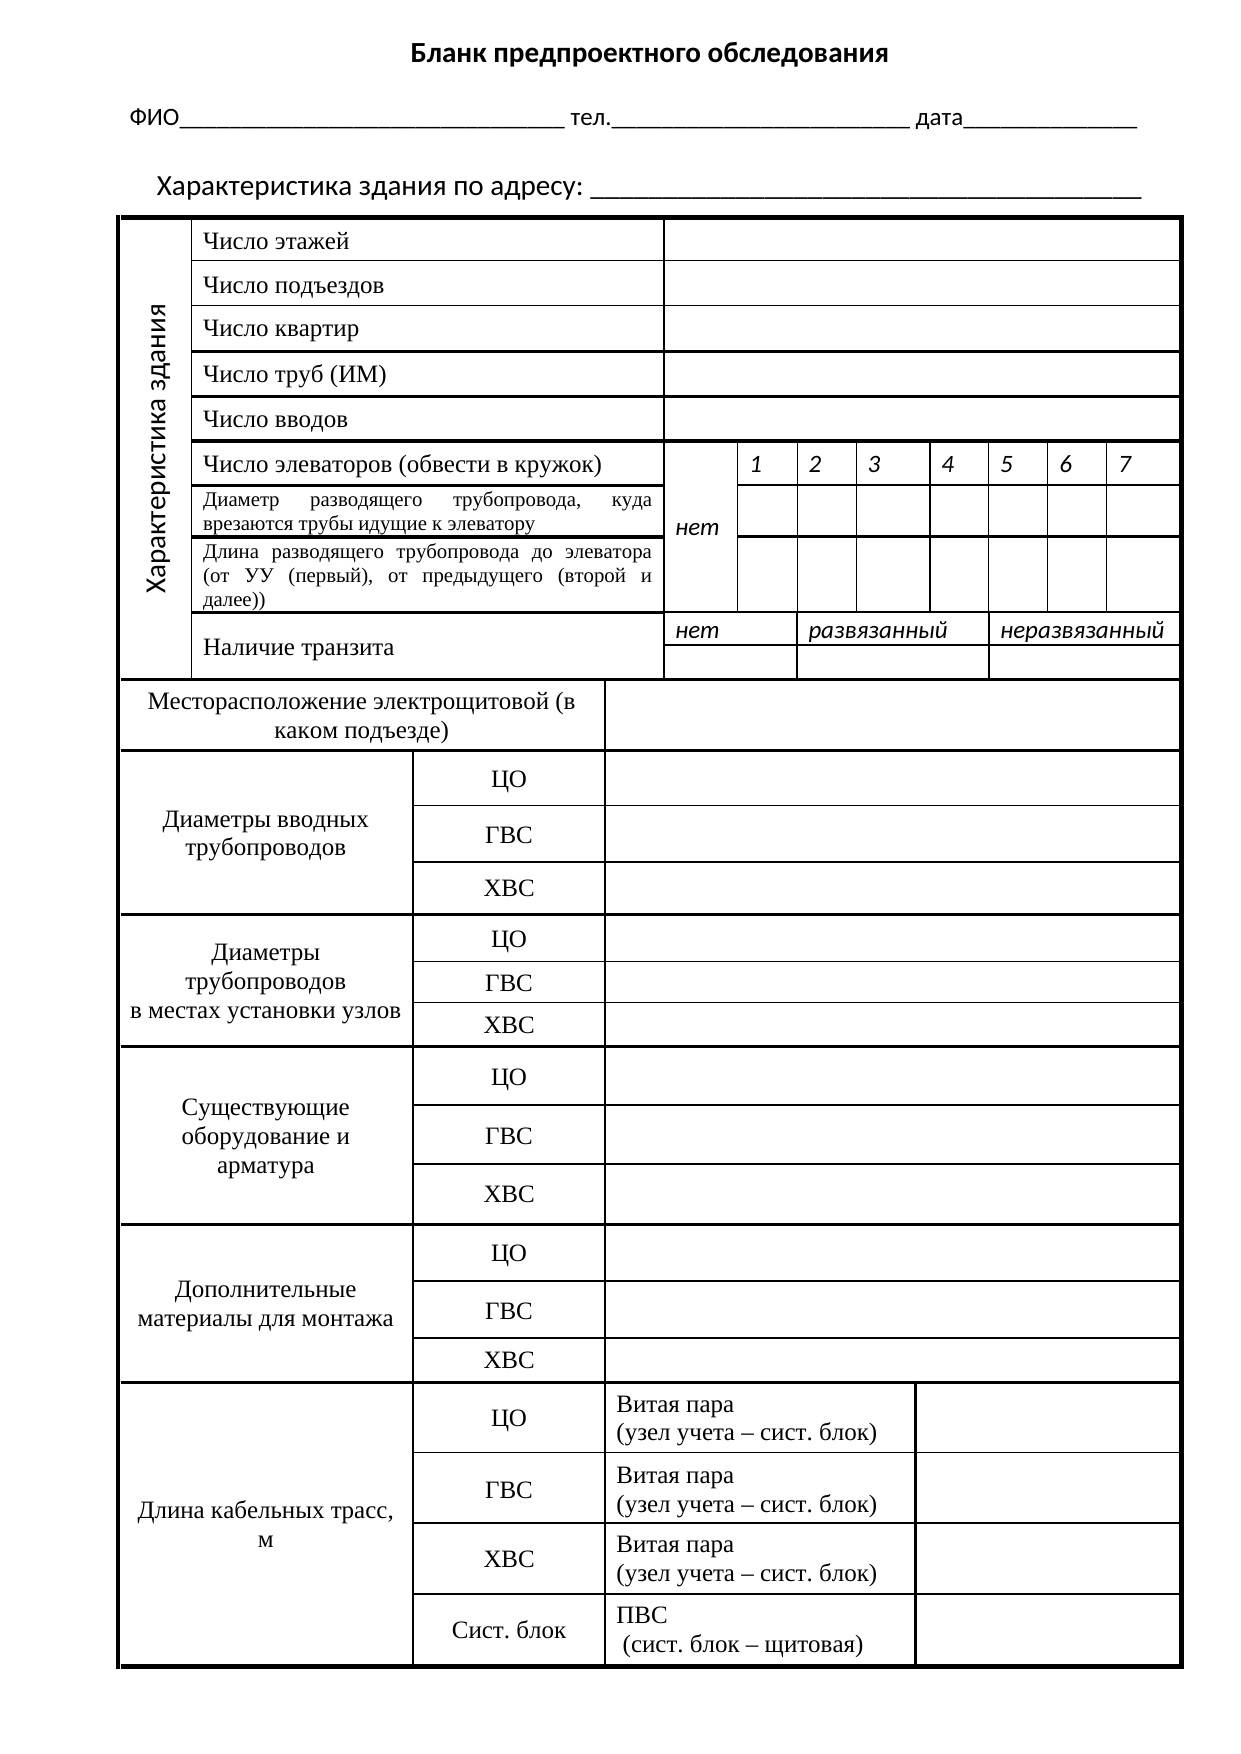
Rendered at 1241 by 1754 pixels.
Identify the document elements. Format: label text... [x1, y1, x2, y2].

table_cell [798, 538, 856, 611]
table_cell 3 [857, 443, 929, 484]
table_cell [917, 1595, 1179, 1664]
table_cell Витая пара (узел учета – сист. блок) [606, 1384, 914, 1451]
table_cell [738, 486, 797, 535]
table_cell ЦО [414, 752, 604, 804]
table_cell [917, 1524, 1179, 1593]
table_cell [917, 1453, 1179, 1522]
table_cell [989, 486, 1047, 535]
table_cell 5 [989, 443, 1047, 484]
table_cell ФИО_______________________________ тел.________________________ дата______________ [118, 74, 1181, 147]
table_cell [665, 306, 1179, 350]
table_cell [738, 538, 797, 611]
table_cell [1048, 538, 1106, 611]
table_cell развязанный [798, 613, 988, 644]
table_cell Диаметры трубопроводов в местах установки узлов [120, 914, 412, 1045]
table_cell [857, 486, 929, 535]
table_cell [990, 646, 1179, 678]
table_cell ЦО [414, 1048, 604, 1104]
table_cell [665, 220, 1179, 260]
table_cell неразвязанный [990, 613, 1179, 644]
table_cell [1107, 538, 1179, 611]
table_cell [606, 916, 1179, 961]
table_cell [606, 1106, 1179, 1163]
table_cell 4 [931, 443, 988, 484]
table_cell ХВС [414, 1165, 604, 1222]
table_cell [606, 863, 1179, 913]
table_cell [606, 1339, 1179, 1381]
table_cell Длина разводящего трубопровода до элеватора (от УУ (первый), от предыдущего (второй и далее)) [192, 539, 663, 611]
table_cell 1 [738, 443, 797, 484]
table_cell [798, 486, 856, 535]
table_cell [857, 538, 929, 611]
table_cell Число труб (ИМ) [192, 353, 663, 394]
table_cell Характеристика здания по адресу: ______________________________________ [118, 148, 1181, 215]
table_cell нет [665, 613, 796, 644]
table_cell Диаметры вводных трубопроводов [120, 750, 412, 913]
table_cell Число элеваторов (обвести в кружок) [192, 443, 663, 484]
table_cell ГВС [414, 1453, 604, 1522]
table_cell [606, 1048, 1179, 1104]
table_cell ХВС [414, 1524, 604, 1593]
table_cell [606, 1165, 1179, 1222]
table_cell ХВС [414, 863, 604, 913]
table_cell [606, 806, 1179, 861]
table_cell ГВС [414, 1106, 604, 1163]
table_cell ХВС [414, 1003, 604, 1045]
table_cell ЦО [414, 1226, 604, 1280]
table_cell [665, 353, 1179, 394]
table_cell Число этажей [192, 220, 663, 260]
table_cell Длина кабельных трасс, м [120, 1382, 412, 1664]
table_cell ЦО [414, 916, 604, 961]
table_cell Наличие транзита [192, 614, 663, 678]
table_cell [917, 1384, 1179, 1451]
table_cell Сист. блок [414, 1595, 604, 1664]
table_cell нет [665, 443, 737, 611]
table_cell Число подъездов [192, 261, 663, 305]
table_cell [1107, 486, 1179, 535]
table_cell ХВС [414, 1339, 604, 1381]
table_cell [606, 1003, 1179, 1045]
table_cell 2 [798, 443, 856, 484]
table_cell Дополнительные материалы для монтажа [120, 1224, 412, 1381]
table_cell Диаметр разводящего трубопровода, куда врезаются трубы идущие к элеватору [192, 487, 663, 535]
table_cell [1048, 486, 1106, 535]
table_cell 7 [1107, 443, 1179, 484]
table_cell [931, 486, 988, 535]
table_cell Характеристика здания [120, 216, 191, 678]
table_cell [665, 646, 796, 678]
table_cell 6 [1048, 443, 1106, 484]
table_cell ГВС [414, 1282, 604, 1337]
table_cell [606, 962, 1179, 1002]
table_header Бланк предпроектного обследования [118, 30, 1181, 73]
table_cell ГВС [414, 962, 604, 1002]
table_cell Витая пара (узел учета – сист. блок) [606, 1453, 914, 1522]
table_cell Существующие оборудование и арматура [120, 1046, 412, 1222]
table_cell [665, 398, 1179, 439]
table_cell ПВС (сист. блок – щитовая) [606, 1595, 914, 1664]
table_cell Месторасположение электрощитовой (в каком подъезде) [120, 679, 604, 749]
table_cell ГВС [414, 806, 604, 861]
table_cell Число квартир [192, 306, 663, 350]
table_cell [606, 1282, 1179, 1337]
table_cell Число вводов [192, 398, 663, 439]
table_cell [606, 752, 1179, 804]
table_cell [606, 681, 1179, 749]
table_cell [989, 538, 1047, 611]
table_cell ЦО [414, 1384, 604, 1451]
table_cell Витая пара (узел учета – сист. блок) [606, 1524, 914, 1593]
table_cell [665, 261, 1179, 305]
table_cell [798, 646, 988, 678]
table_cell [606, 1226, 1179, 1280]
table_cell [931, 538, 988, 611]
